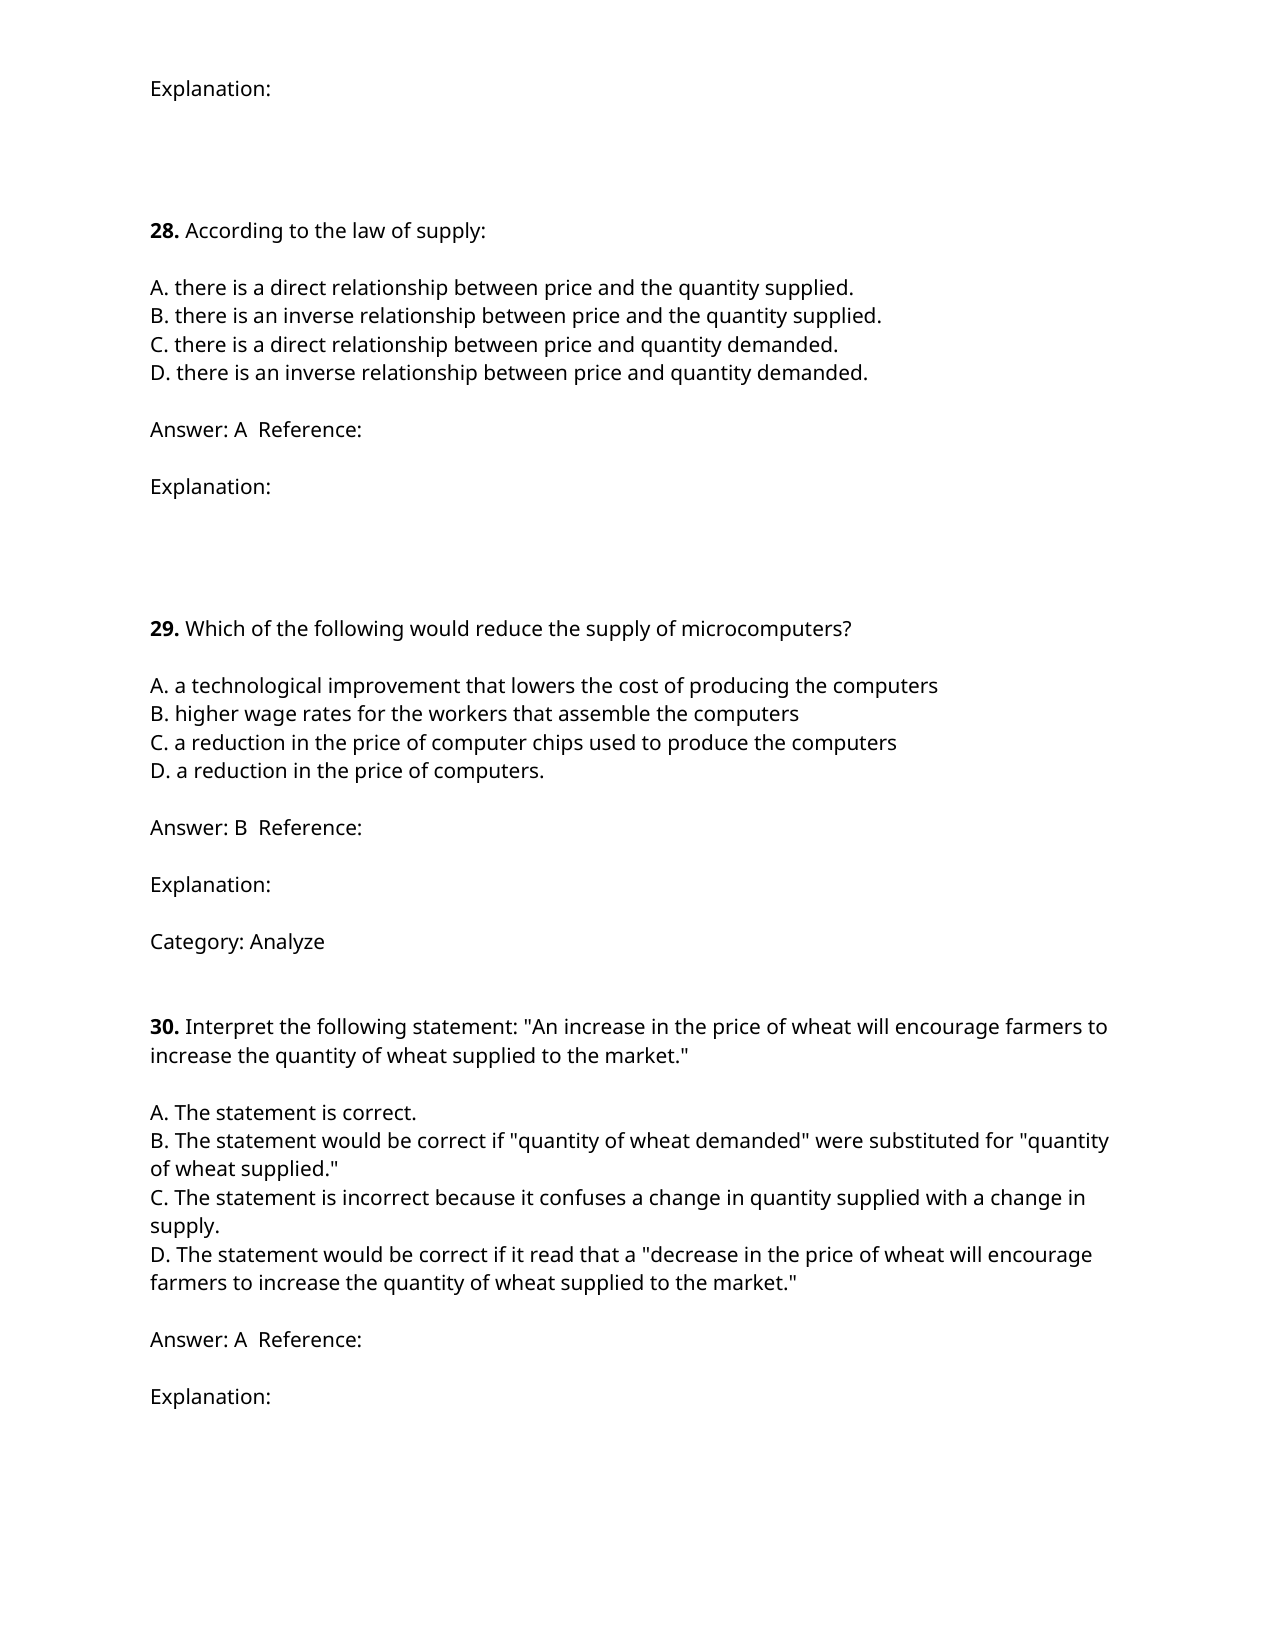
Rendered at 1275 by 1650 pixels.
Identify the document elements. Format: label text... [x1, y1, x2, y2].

text Explanation: [150, 472, 1125, 500]
text D. The statement would be correct if it read that a "decrease in the price of wheat will encourage farmers to increase the quantity of wheat supplied to the market." [150, 1240, 1125, 1297]
text B. The statement would be correct if "quantity of wheat demanded" were substituted for "quantity of wheat supplied." [150, 1126, 1125, 1183]
text C. a reduction in the price of computer chips used to produce the computers [150, 728, 1125, 756]
text A. The statement is correct. [150, 1098, 1125, 1126]
text C. there is a direct relationship between price and quantity demanded. [150, 330, 1125, 358]
text B. there is an inverse relationship between price and the quantity supplied. [150, 301, 1125, 330]
text Answer: A Reference: [150, 415, 1125, 443]
text Answer: B Reference: [150, 813, 1125, 842]
text A. there is a direct relationship between price and the quantity supplied. [150, 273, 1125, 301]
text 29. Which of the following would reduce the supply of microcomputers? [150, 614, 1125, 643]
text B. higher wage rates for the workers that assemble the computers [150, 699, 1125, 728]
text Answer: A Reference: [150, 1325, 1125, 1353]
text A. a technological improvement that lowers the cost of producing the computers [150, 671, 1125, 699]
text 28. According to the law of supply: [150, 216, 1125, 244]
text C. The statement is incorrect because it confuses a change in quantity supplied with a change in supply. [150, 1183, 1125, 1240]
text Explanation: [150, 870, 1125, 898]
text D. a reduction in the price of computers. [150, 756, 1125, 785]
text Explanation: [150, 1382, 1125, 1410]
text D. there is an inverse relationship between price and quantity demanded. [150, 358, 1125, 387]
text 30. Interpret the following statement: "An increase in the price of wheat will encourage farmers to increase the quantity of wheat supplied to the market." [150, 1012, 1125, 1069]
text Category: Analyze [150, 927, 1125, 955]
text Explanation: [150, 74, 1125, 102]
